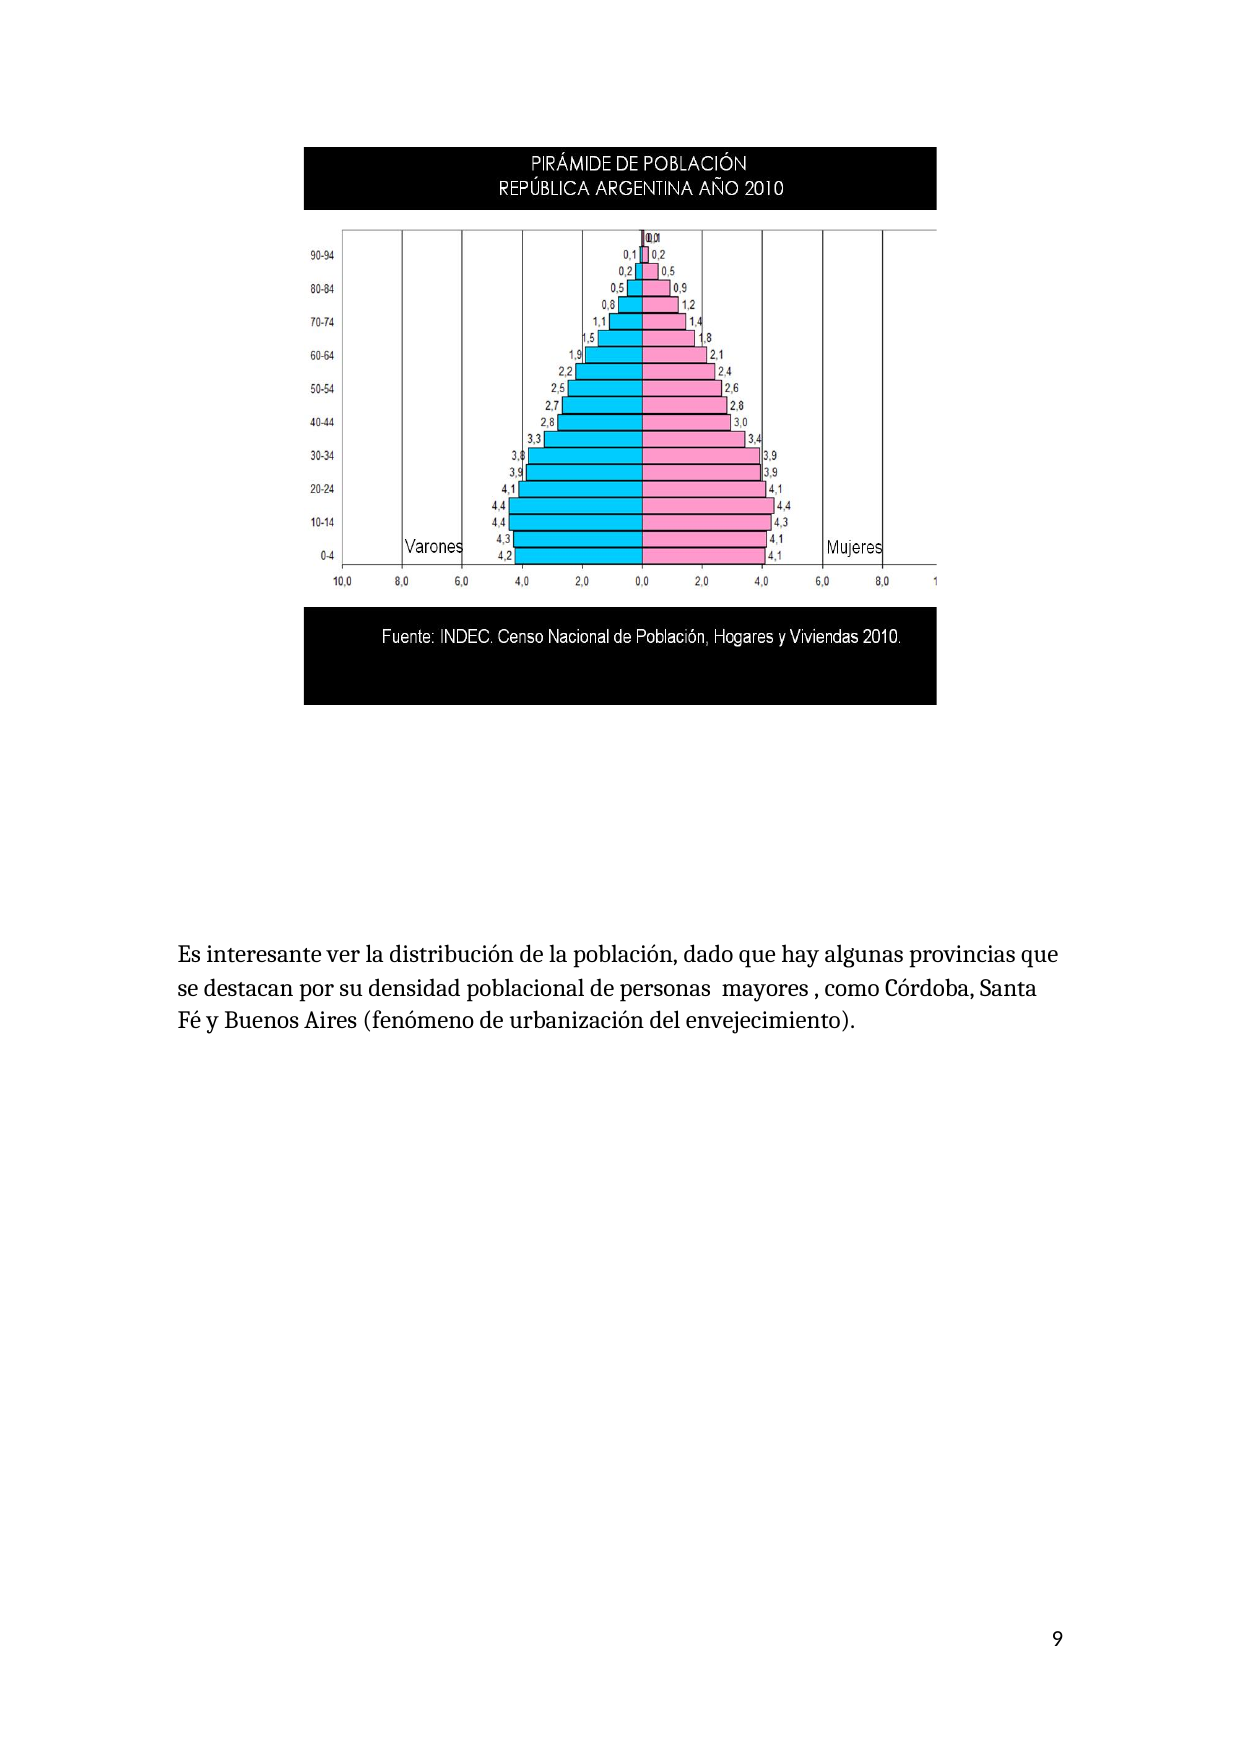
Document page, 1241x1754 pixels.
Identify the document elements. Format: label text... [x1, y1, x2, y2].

picture [303, 147, 937, 705]
text Es interesante ver la distribución de la población, dado que hay algunas provincias que se destacan por su densidad poblacional de personas mayores , como Córdoba, Santa Fé y Buenos Aires (fenómeno de urbanización del envejecimiento). [177, 940, 1063, 1035]
